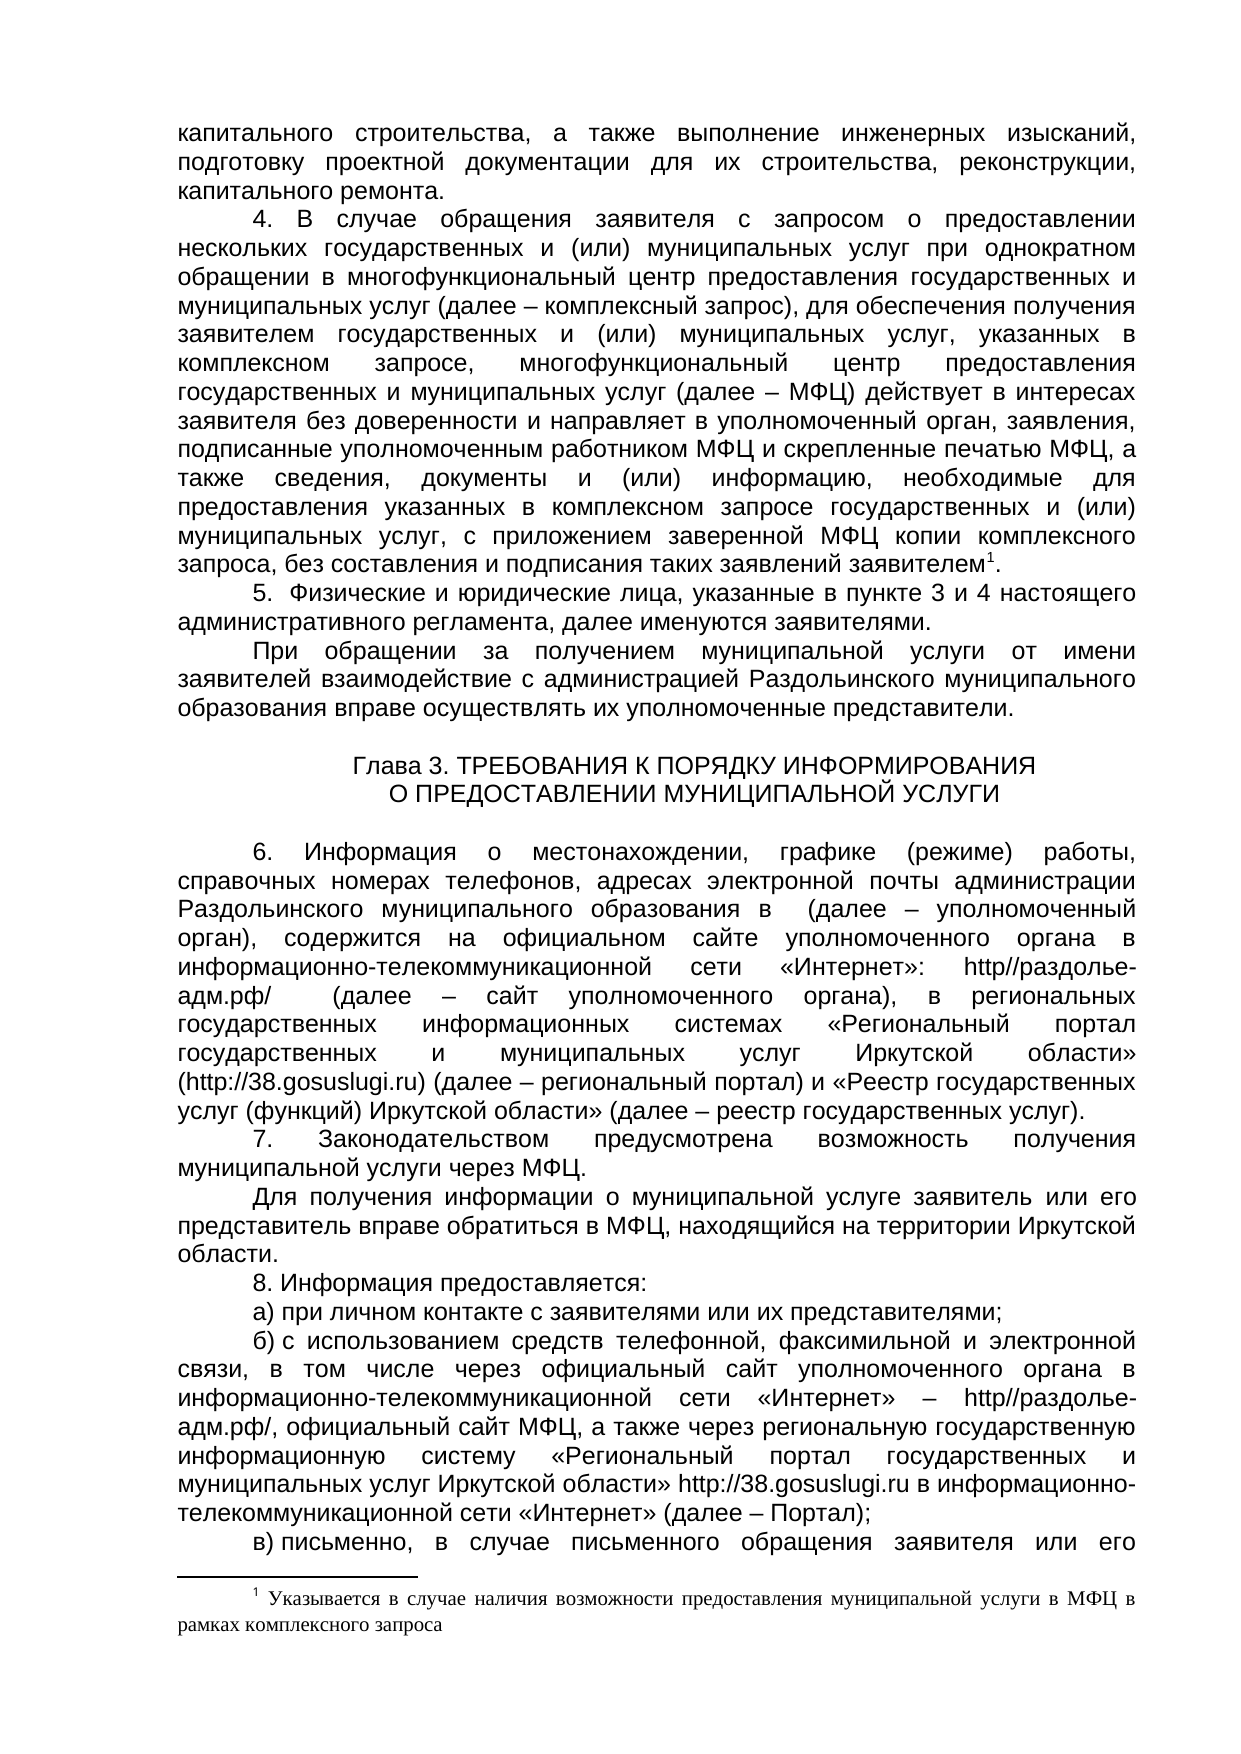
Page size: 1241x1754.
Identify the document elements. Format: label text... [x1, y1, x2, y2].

text Глава 3. ТРЕБОВАНИЯ К ПОРЯДКУ ИНФОРМИРОВАНИЯ [177, 751, 1137, 779]
text 5. Физические и юридические лица, указанные в пункте 3 и 4 настоящего административного регламента, далее именуются заявителями. [177, 578, 1137, 636]
text 6. Информация о местонахождении, графике (режиме) работы, справочных номерах телефонов, адресах электронной почты администрации Раздольинского муниципального образования в (далее – уполномоченный орган), содержится на официальном сайте уполномоченного органа в информационно-телекоммуникационной сети «Интернет»: http//раздолье-адм.рф/ (далее – сайт уполномоченного органа), в региональных государственных информационных системах «Региональный портал государственных и муниципальных услуг Иркутской области» (http://38.gosuslugi.ru) (далее – региональный портал) и «Реестр государственных услуг (функций) Иркутской области» (далее – реестр государственных услуг). [177, 837, 1137, 1124]
text 4. В случае обращения заявителя с запросом о предоставлении нескольких государственных и (или) муниципальных услуг при однократном обращении в многофункциональный центр предоставления государственных и муниципальных услуг (далее – комплексный запрос), для обеспечения получения заявителем государственных и (или) муниципальных услуг, указанных в комплексном запросе, многофункциональный центр предоставления государственных и муниципальных услуг (далее – МФЦ) действует в интересах заявителя без доверенности и направляет в уполномоченный орган, заявления, подписанные уполномоченным работником МФЦ и скрепленные печатью МФЦ, а также сведения, документы и (или) информацию, необходимые для предоставления указанных в комплексном запросе государственных и (или) муниципальных услуг, с приложением заверенной МФЦ копии комплексного запроса, без составления и подписания таких заявлений заявителем. [177, 204, 1137, 578]
text 8. Информация предоставляется: [177, 1268, 1137, 1297]
text При обращении за получением муниципальной услуги от имени заявителей взаимодействие с администрацией Раздольинского муниципального образования вправе осуществлять их уполномоченные представители. [177, 636, 1137, 722]
text Для получения информации о муниципальной услуге заявитель или его представитель вправе обратиться в МФЦ, находящийся на территории Иркутской области. [177, 1182, 1137, 1268]
text О ПРЕДОСТАВЛЕНИИ МУНИЦИПАЛЬНОЙ УСЛУГИ [177, 779, 1137, 808]
text 7. Законодательством предусмотрена возможность получения муниципальной услуги через МФЦ. [177, 1124, 1137, 1182]
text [177, 1527, 1137, 1556]
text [177, 118, 1137, 204]
text б) с использованием средств телефонной, факсимильной и электронной связи, в том числе через официальный сайт уполномоченного органа в информационно-телекоммуникационной сети «Интернет» – http//раздолье-адм.рф/, официальный сайт МФЦ, а также через региональную государственную информационную систему «Региональный портал государственных и муниципальных услуг Иркутской области» http://38.gosuslugi.ru в информационно-телекоммуникационной сети «Интернет» (далее – Портал); [177, 1326, 1137, 1527]
text а) при личном контакте с заявителями или их представителями; [177, 1297, 1137, 1326]
